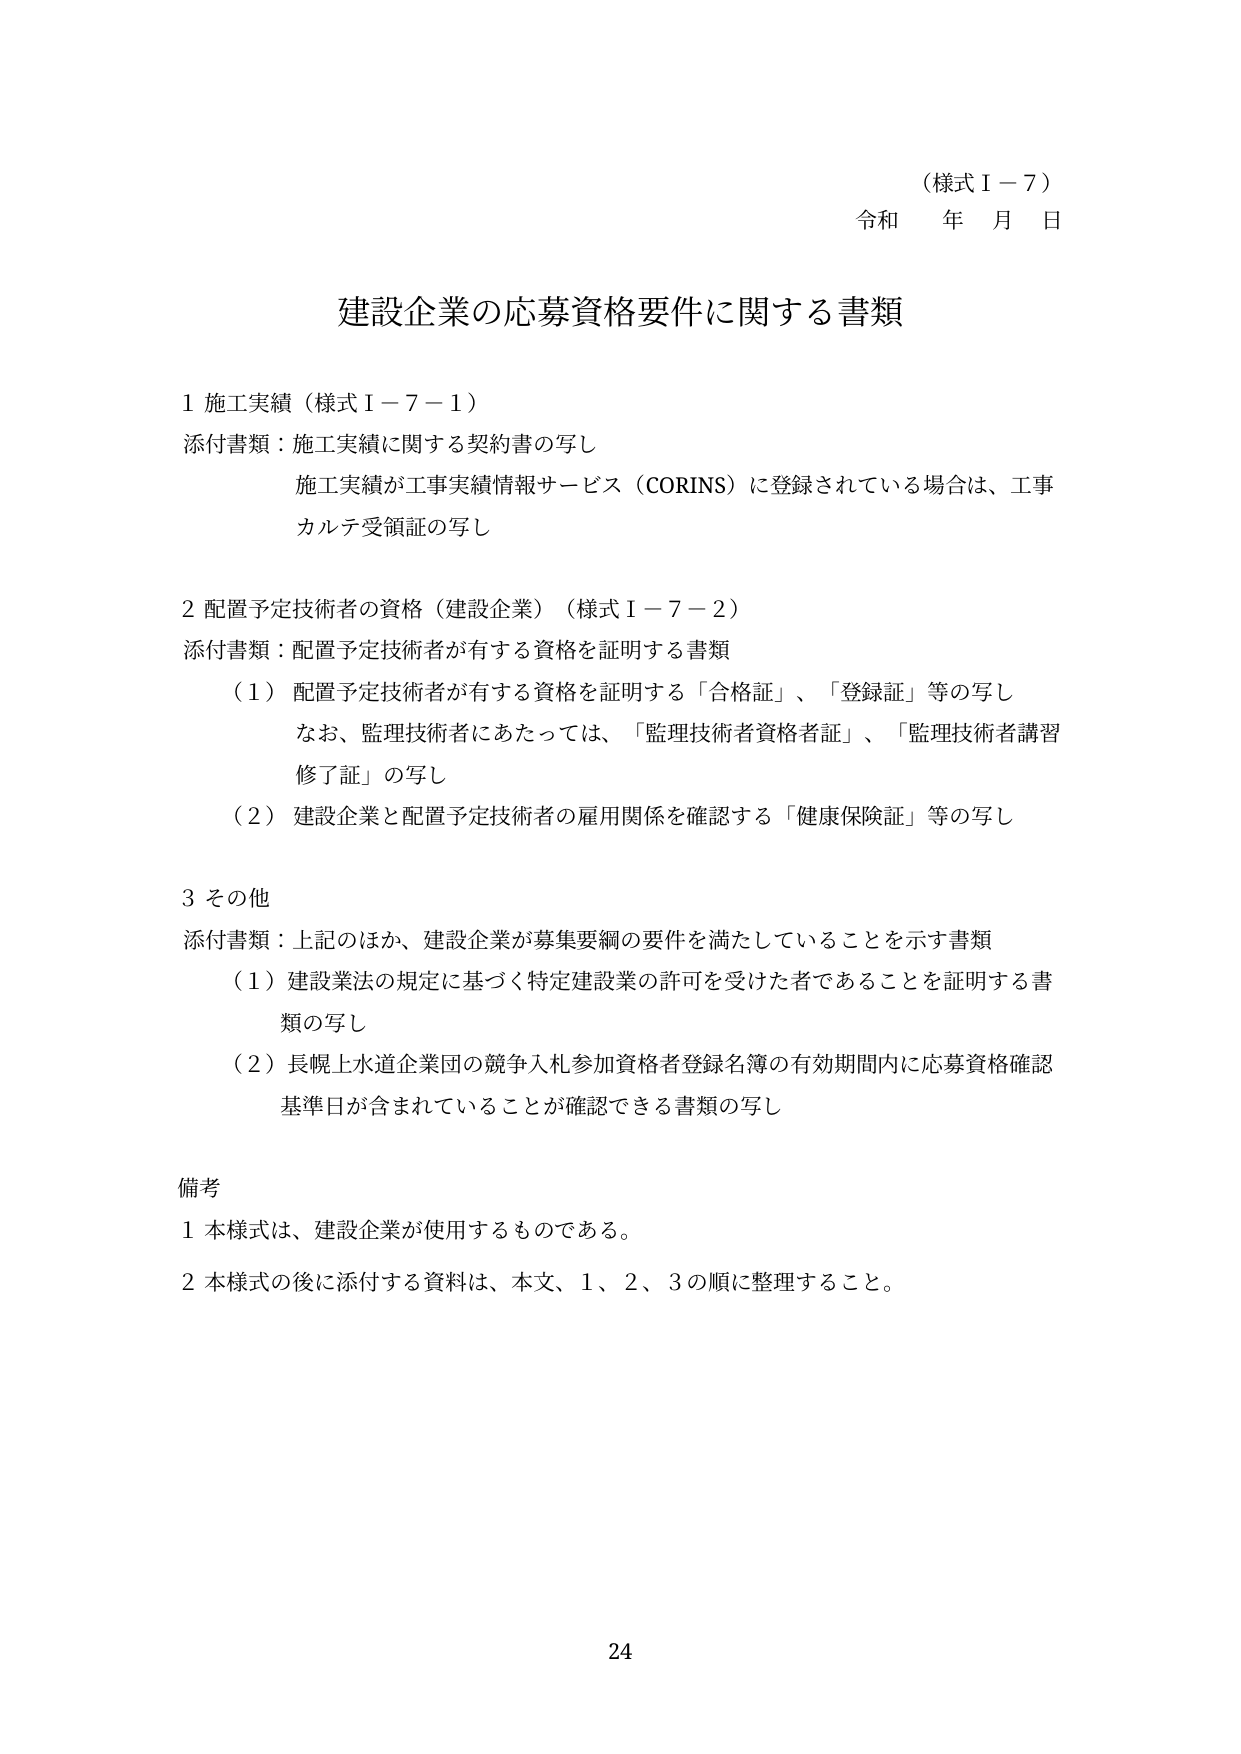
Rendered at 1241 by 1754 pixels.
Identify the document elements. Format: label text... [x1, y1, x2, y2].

text （１） 配置予定技術者が有する資格を証明する「合格証」、「登録証」等の写し [222, 672, 1063, 709]
text （２） 建設企業と配置予定技術者の雇用関係を確認する「健康保険証」等の写し [222, 797, 1063, 833]
text 建設企業の応募資格要件に関する書類 [177, 274, 1063, 347]
text （様式Ⅰ－７） [177, 164, 1063, 201]
text １ 施工実績（様式Ⅰ－７－１） [177, 383, 1063, 420]
text ２ 本様式の後に添付する資料は、本文、１、２、３の順に整理すること。 [177, 1263, 1063, 1299]
text なお、監理技術者にあたっては、「監理技術者資格者証」、「監理技術者講習修了証」の写し [295, 714, 1063, 792]
text 令和 年 月 日 [177, 201, 1063, 237]
text ３ その他 [177, 879, 1063, 916]
text 備考 [177, 1169, 1063, 1206]
text 添付書類：施工実績に関する契約書の写し [177, 424, 1063, 461]
text ２ 配置予定技術者の資格（建設企業）（様式Ⅰ－７－２） [177, 590, 1063, 627]
text 添付書類：上記のほか、建設企業が募集要綱の要件を満たしていることを示す書類 [177, 920, 1063, 957]
text １ 本様式は、建設企業が使用するものである。 [177, 1210, 1063, 1247]
text （２）長幌上水道企業団の競争入札参加資格者登録名簿の有効期間内に応募資格確認基準日が含まれていることが確認できる書類の写し [221, 1045, 1063, 1123]
text 添付書類：配置予定技術者が有する資格を証明する書類 [177, 631, 1063, 668]
text 施工実績が工事実績情報サービス（CORINS）に登録されている場合は、工事カルテ受領証の写し [295, 466, 1063, 544]
text （１）建設業法の規定に基づく特定建設業の許可を受けた者であることを証明する書類の写し [221, 962, 1063, 1040]
